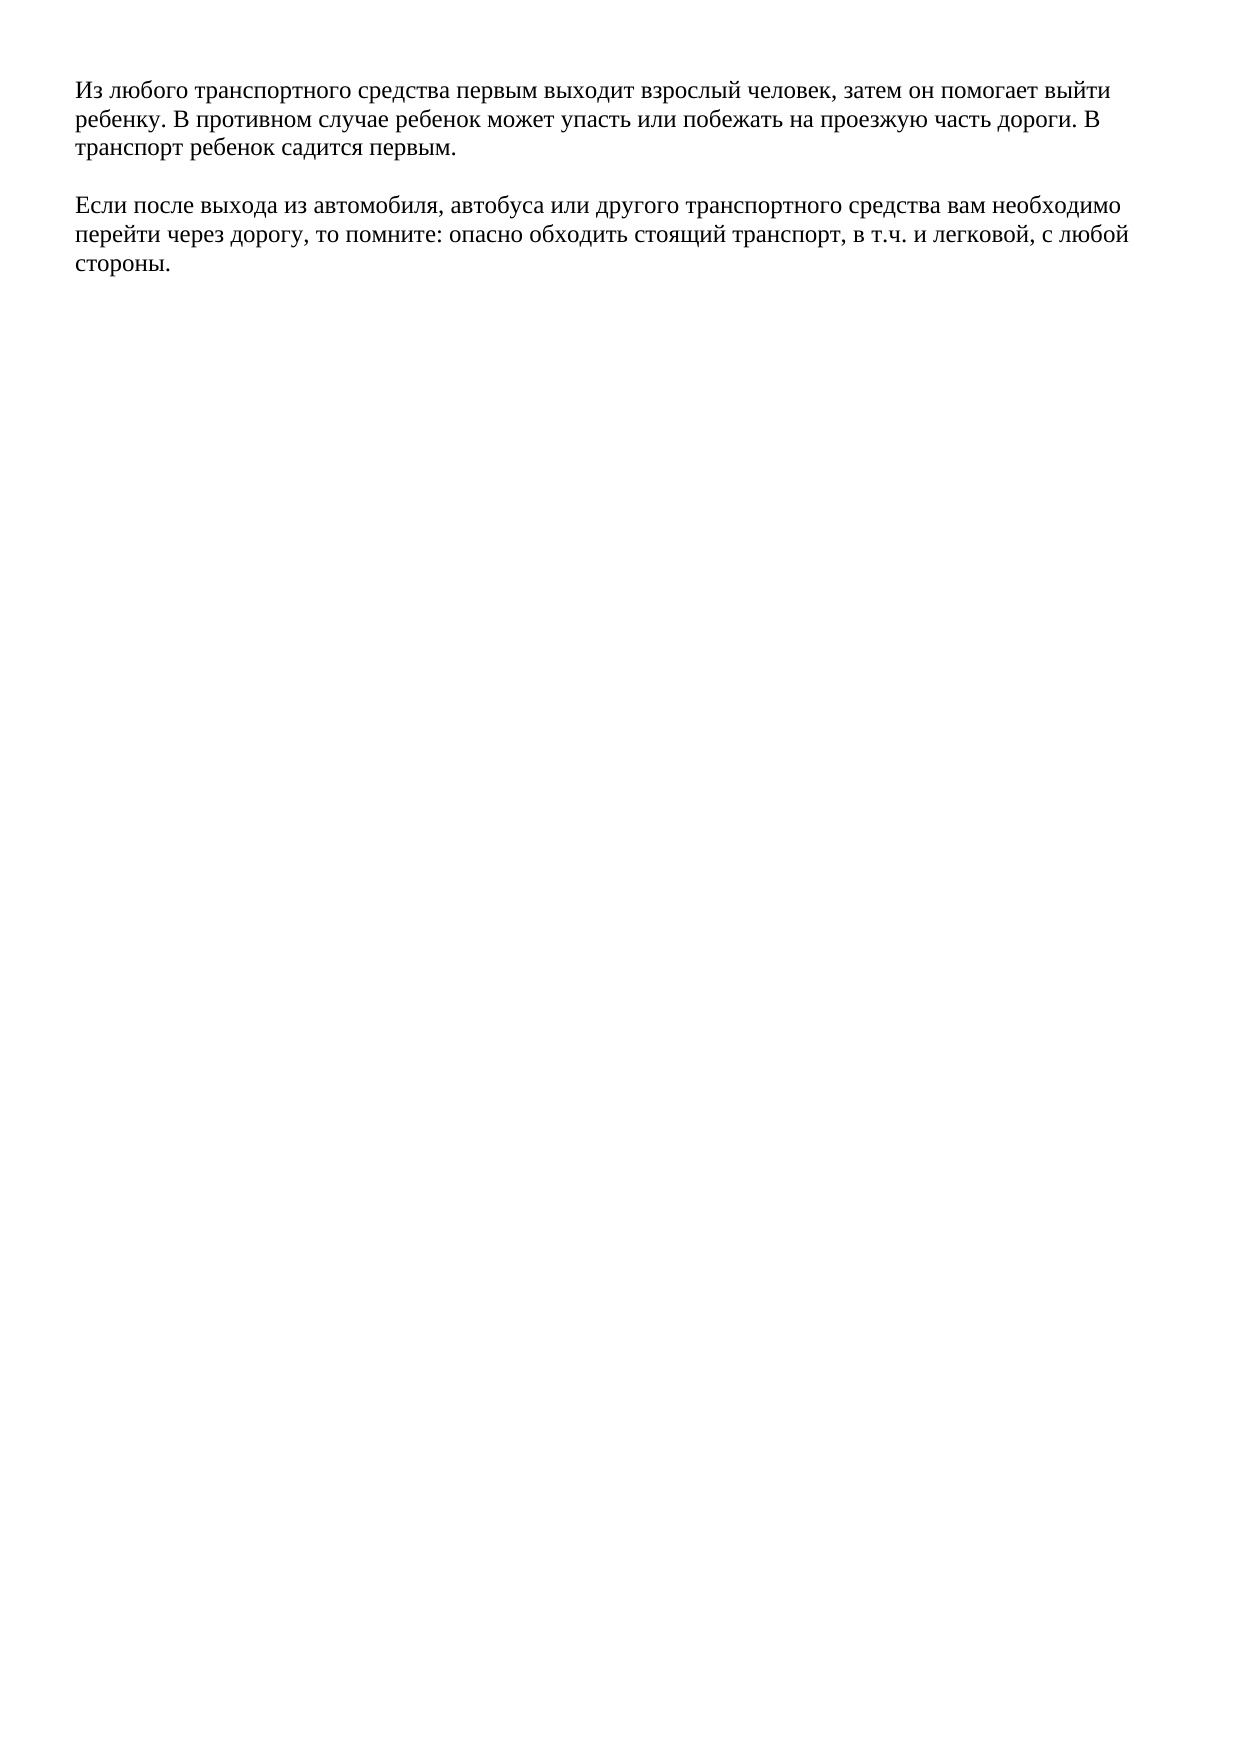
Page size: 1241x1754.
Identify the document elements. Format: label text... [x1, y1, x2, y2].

text Из любого транспортного средства первым выходит взрослый человек, затем он помогает выйти ребенку. В противном случае ребенок может упасть или побежать на проезжую часть дороги. В транспорт ребенок садится первым. [75, 75, 1165, 161]
text Если после выхода из автомобиля, автобуса или другого транспортного средства вам необходимо перейти через дорогу, то помните: опасно обходить стоящий транспорт, в т.ч. и легковой, с любой стороны. [75, 190, 1165, 277]
